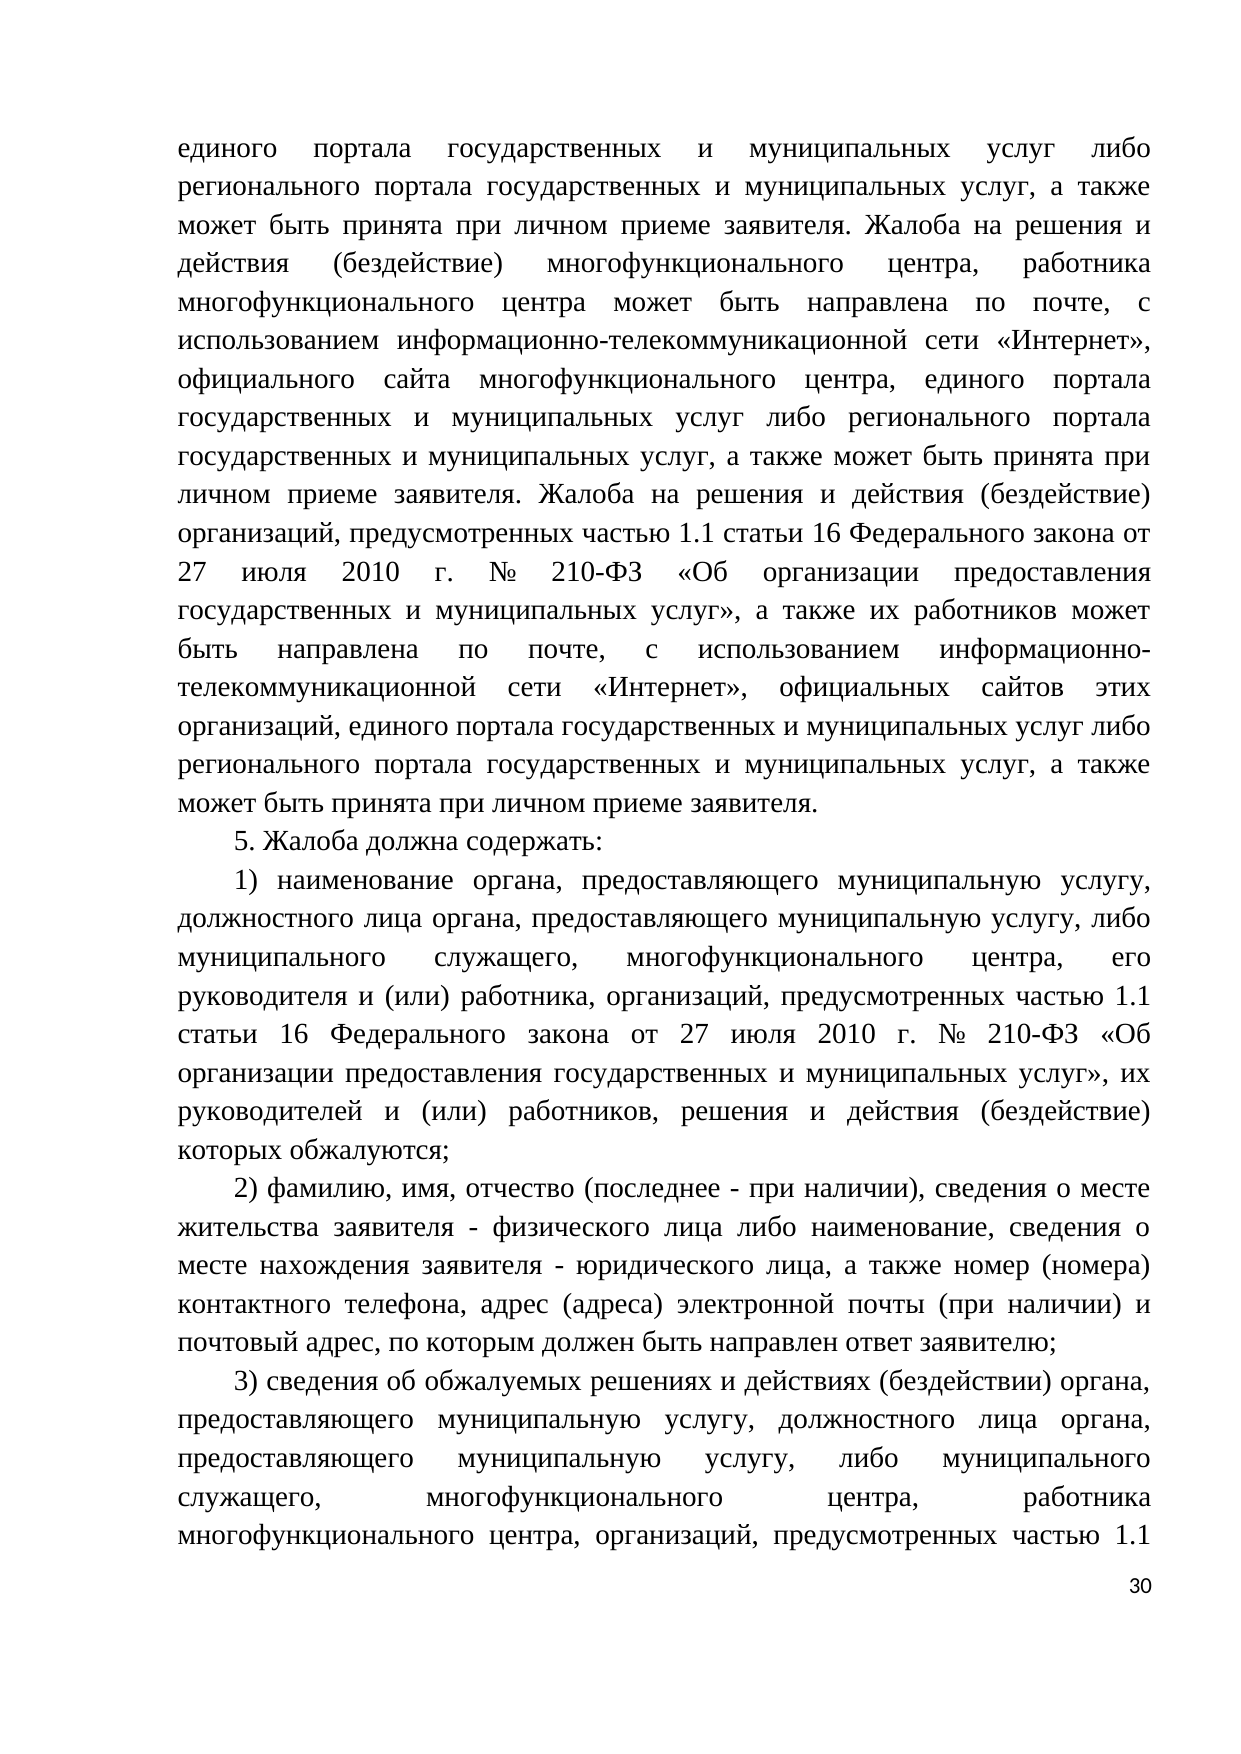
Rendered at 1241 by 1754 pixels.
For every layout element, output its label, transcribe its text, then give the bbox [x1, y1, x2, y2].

text 1) наименование органа, предоставляющего муниципальную услугу, должностного лица органа, предоставляющего муниципальную услугу, либо муниципального служащего, многофункционального центра, его руководителя и (или) работника, организаций, предусмотренных частью 1.1 статьи 16 Федерального закона от 27 июля 2010 г. № 210-ФЗ «Об организации предоставления государственных и муниципальных услуг», их руководителей и (или) работников, решения и действия (бездействие) которых обжалуются; [177, 862, 1152, 1165]
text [177, 130, 1152, 818]
text 5. Жалоба должна содержать: [177, 823, 1152, 857]
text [177, 1363, 1152, 1551]
text 2) фамилию, имя, отчество (последнее - при наличии), сведения о месте жительства заявителя - физического лица либо наименование, сведения о месте нахождения заявителя - юридического лица, а также номер (номера) контактного телефона, адрес (адреса) электронной почты (при наличии) и почтовый адрес, по которым должен быть направлен ответ заявителю; [177, 1170, 1152, 1358]
